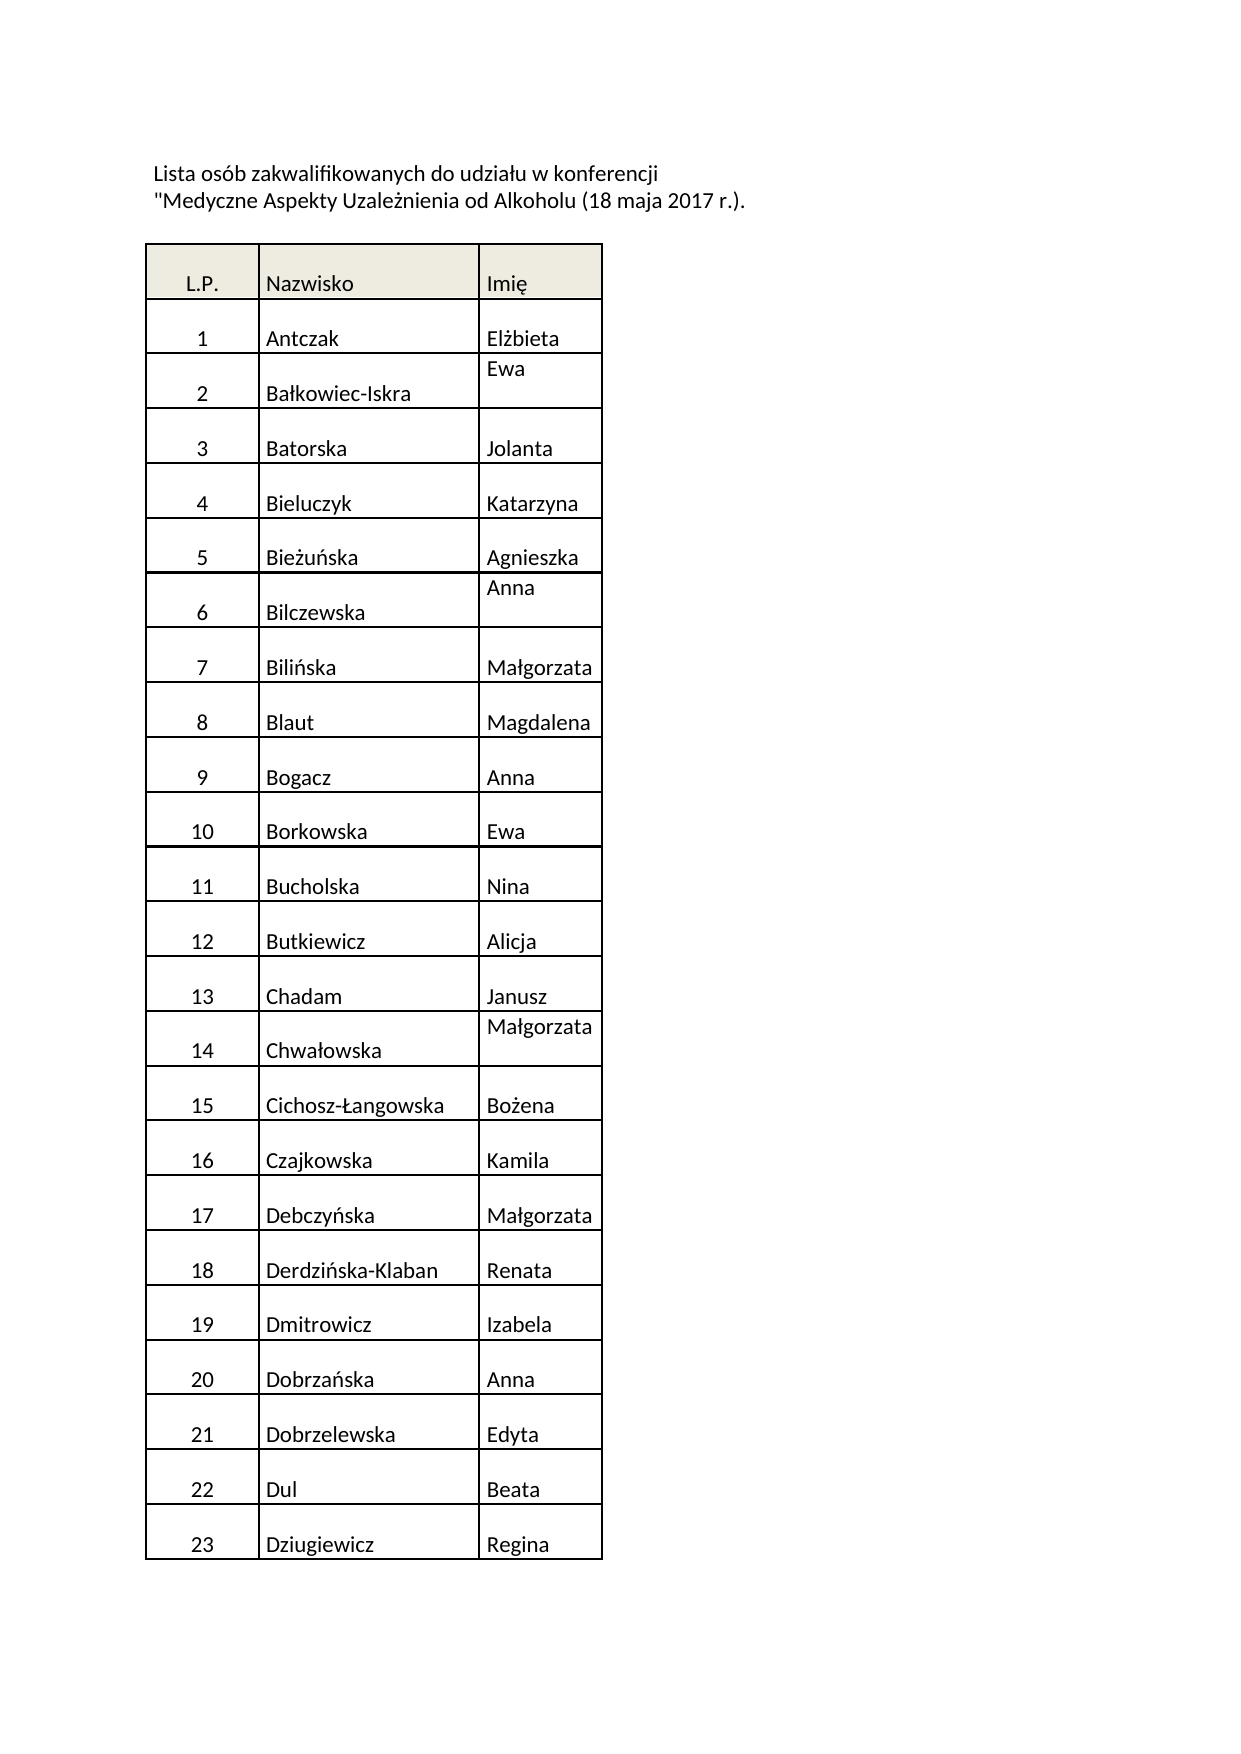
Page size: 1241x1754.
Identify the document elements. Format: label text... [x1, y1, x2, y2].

table_cell 19 [147, 1286, 258, 1338]
table_cell 11 [147, 848, 258, 900]
table_cell 21 [147, 1395, 258, 1448]
table_cell Debczyńska [260, 1176, 478, 1229]
table_cell Cichosz-Łangowska [260, 1067, 478, 1119]
table_cell 5 [147, 519, 258, 571]
table_cell 1 [147, 300, 258, 352]
table_cell 7 [147, 628, 258, 681]
table_cell Derdzińska-Klaban [260, 1231, 478, 1284]
table_cell 23 [147, 1505, 258, 1558]
table_cell 4 [147, 464, 258, 517]
table_cell Małgorzata [480, 1012, 601, 1064]
table_cell Nina [480, 848, 601, 900]
table_cell 14 [147, 1012, 258, 1064]
table_cell 13 [147, 957, 258, 1010]
table_cell Alicja [480, 902, 601, 955]
table_cell 16 [147, 1121, 258, 1174]
table_cell Bogacz [260, 738, 478, 791]
table_cell Chadam [260, 957, 478, 1010]
table_cell Izabela [480, 1286, 601, 1338]
table_header Lista osób zakwalifikowanych do udziału w konferencji [146, 148, 918, 187]
table_cell Bilińska [260, 628, 478, 681]
table_cell Bucholska [260, 848, 478, 900]
table_cell 10 [147, 793, 258, 845]
table_cell L.P. [147, 245, 258, 297]
table_cell Batorska [260, 409, 478, 462]
table_cell Jolanta [480, 409, 601, 462]
table_cell Regina [480, 1505, 601, 1558]
table_cell Edyta [480, 1395, 601, 1448]
table_cell Małgorzata [480, 1176, 601, 1229]
table_cell Ewa [480, 793, 601, 845]
table_cell 12 [147, 902, 258, 955]
table_cell Elżbieta [480, 300, 601, 352]
table_cell Anna [480, 1341, 601, 1393]
table_cell Bałkowiec-Iskra [260, 354, 478, 407]
table_cell Kamila [480, 1121, 601, 1174]
table_cell 22 [147, 1450, 258, 1503]
table_cell 15 [147, 1067, 258, 1119]
table_cell Nazwisko [260, 245, 478, 297]
table_cell Dobrzańska [260, 1341, 478, 1393]
table_cell Dul [260, 1450, 478, 1503]
table_cell 20 [147, 1341, 258, 1393]
table_cell Antczak [260, 300, 478, 352]
table_cell Magdalena [480, 683, 601, 736]
table_cell "Medyczne Aspekty Uzależnienia od Alkoholu (18 maja 2017 r.). [146, 187, 918, 243]
table_cell Anna [480, 738, 601, 791]
table_cell Ewa [480, 354, 601, 407]
table_cell 17 [147, 1176, 258, 1229]
table_cell Dmitrowicz [260, 1286, 478, 1338]
table_cell Czajkowska [260, 1121, 478, 1174]
table_cell 6 [147, 574, 258, 626]
table_cell 9 [147, 738, 258, 791]
table_cell Bożena [480, 1067, 601, 1119]
table_cell Beata [480, 1450, 601, 1503]
table_cell 2 [147, 354, 258, 407]
table_cell 3 [147, 409, 258, 462]
table_cell Dobrzelewska [260, 1395, 478, 1448]
table_cell Renata [480, 1231, 601, 1284]
table_cell 18 [147, 1231, 258, 1284]
table_cell Agnieszka [480, 519, 601, 571]
table_cell Blaut [260, 683, 478, 736]
table_cell Janusz [480, 957, 601, 1010]
table_cell Bilczewska [260, 574, 478, 626]
table_cell Małgorzata [480, 628, 601, 681]
table_cell Dziugiewicz [260, 1505, 478, 1558]
table_cell Butkiewicz [260, 902, 478, 955]
table_cell Chwałowska [260, 1012, 478, 1064]
table_cell Borkowska [260, 793, 478, 845]
table_cell Katarzyna [480, 464, 601, 517]
table_cell 8 [147, 683, 258, 736]
table_cell Bieluczyk [260, 464, 478, 517]
table_cell Bieżuńska [260, 519, 478, 571]
table_cell Anna [480, 574, 601, 626]
table_cell Imię [480, 245, 601, 297]
